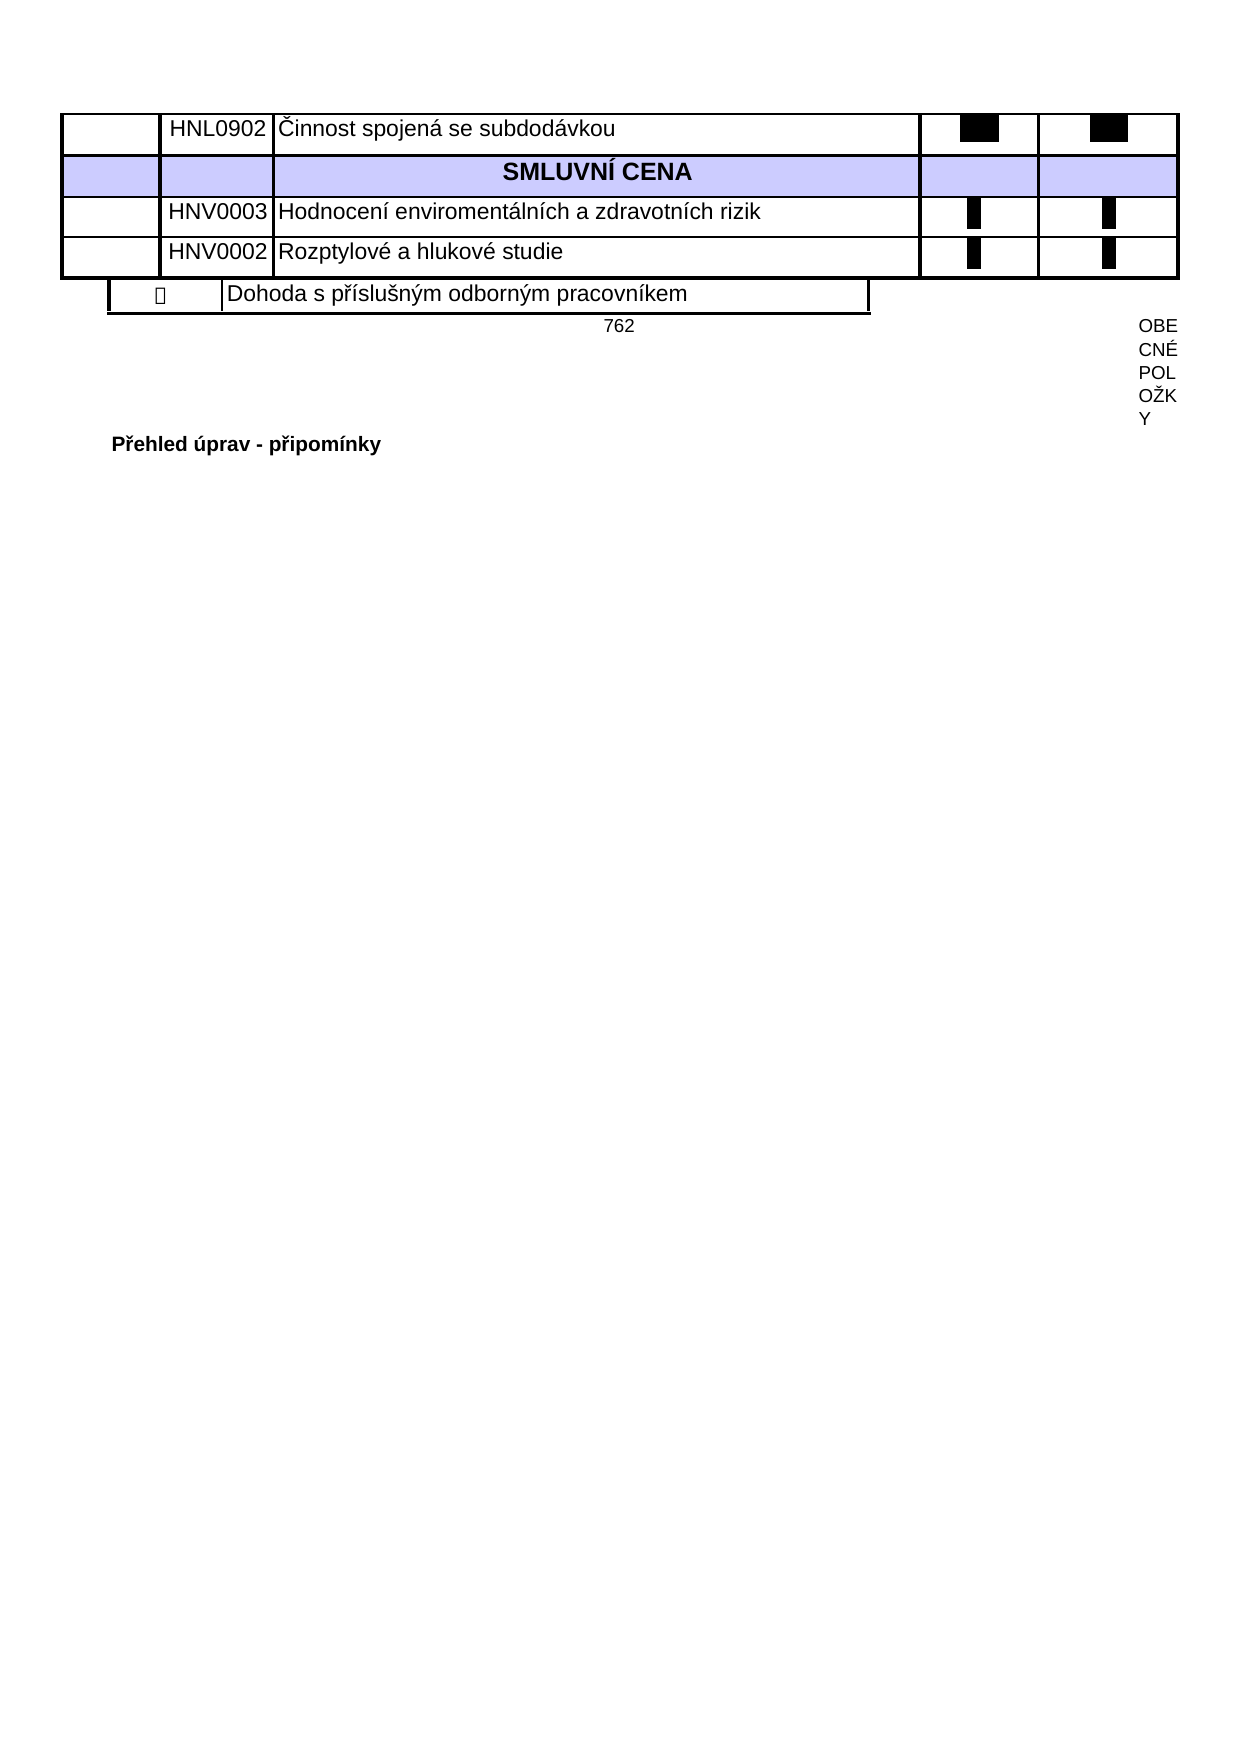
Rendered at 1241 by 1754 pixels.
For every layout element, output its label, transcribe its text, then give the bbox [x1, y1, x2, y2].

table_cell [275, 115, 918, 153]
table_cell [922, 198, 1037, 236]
list OBECNÉ POLOŽKY [603, 315, 1181, 430]
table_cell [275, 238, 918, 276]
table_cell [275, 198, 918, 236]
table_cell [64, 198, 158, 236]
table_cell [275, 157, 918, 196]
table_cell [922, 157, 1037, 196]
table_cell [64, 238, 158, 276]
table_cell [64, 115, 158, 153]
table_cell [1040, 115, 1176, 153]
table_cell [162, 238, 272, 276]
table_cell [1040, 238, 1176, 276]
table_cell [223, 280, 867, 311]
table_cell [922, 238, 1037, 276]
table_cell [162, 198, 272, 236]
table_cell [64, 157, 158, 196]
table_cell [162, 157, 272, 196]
subtitle Přehled úprav - připomínky [111, 432, 1179, 456]
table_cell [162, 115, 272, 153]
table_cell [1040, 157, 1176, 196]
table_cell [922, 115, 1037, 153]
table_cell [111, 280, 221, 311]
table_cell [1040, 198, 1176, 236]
